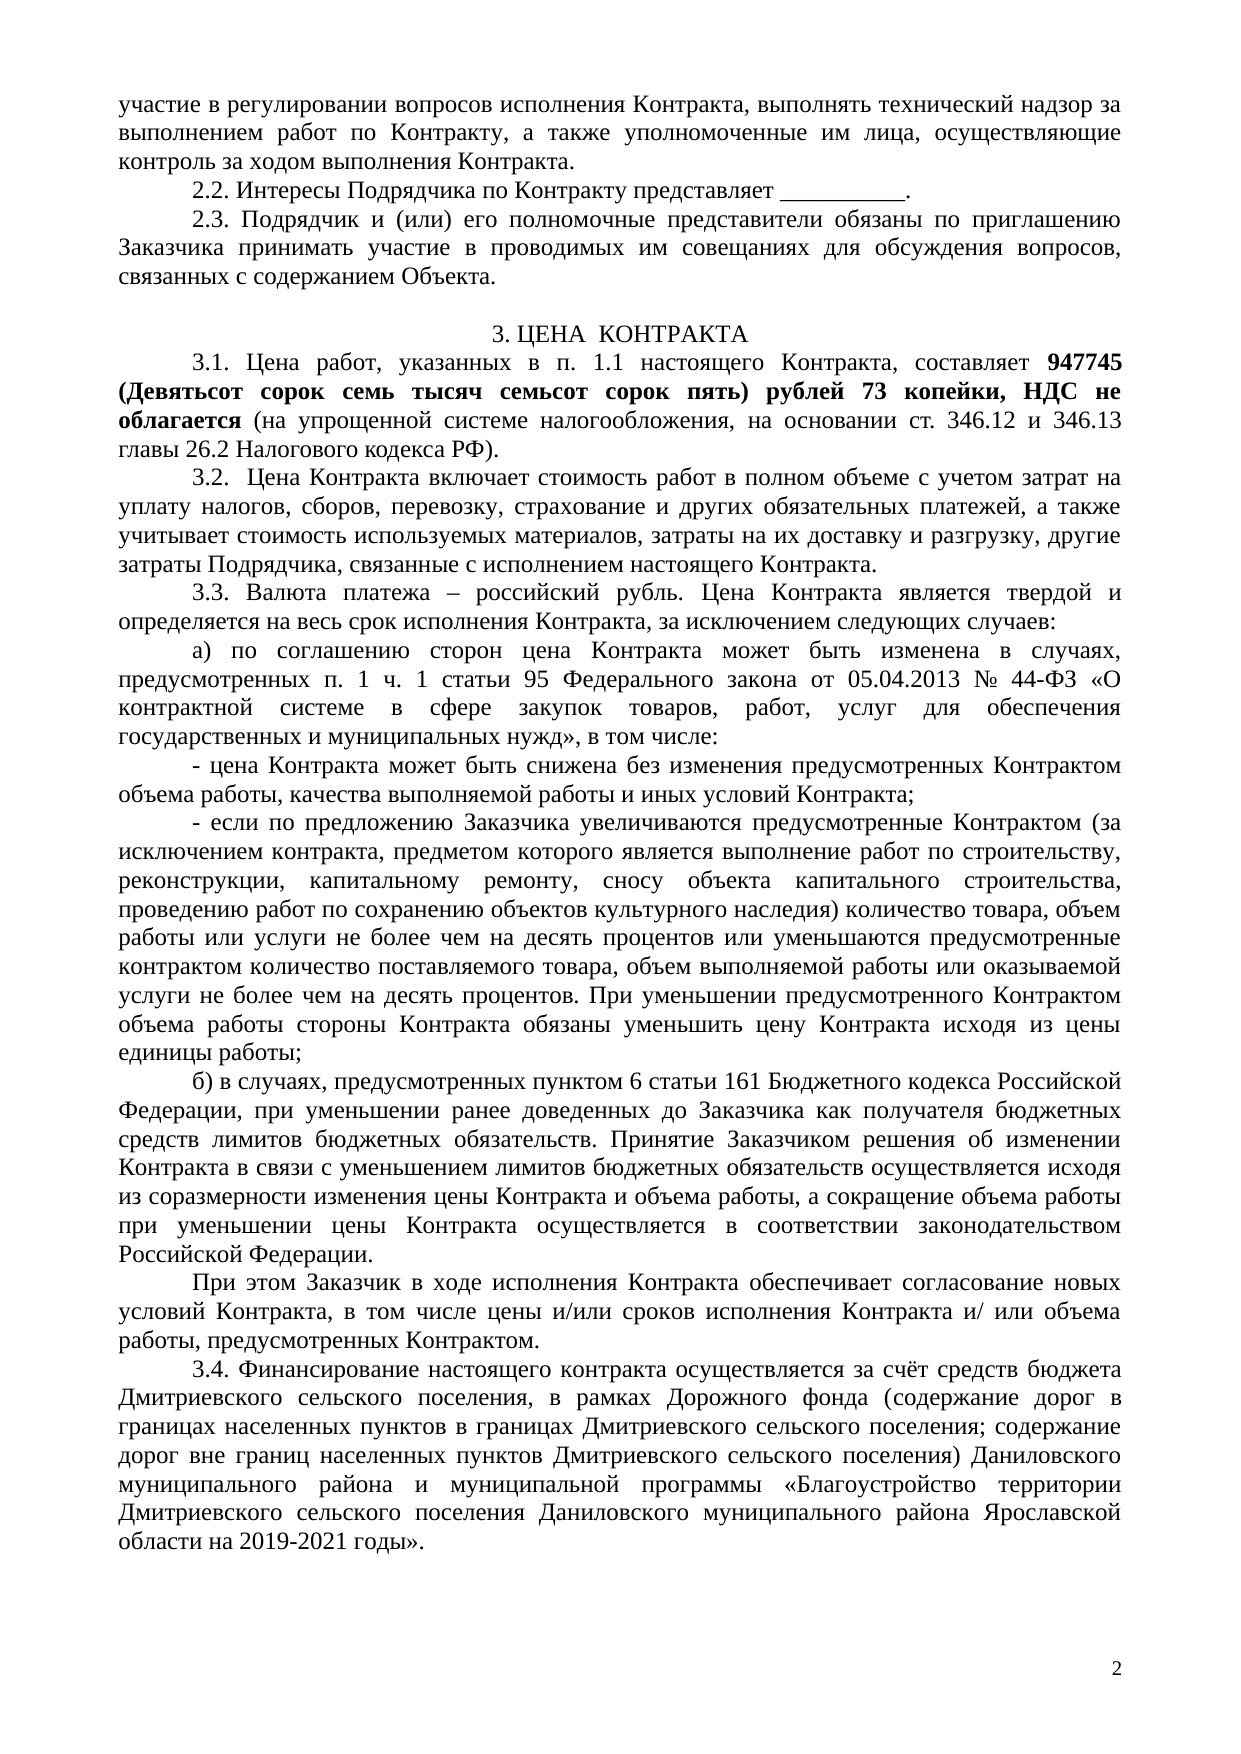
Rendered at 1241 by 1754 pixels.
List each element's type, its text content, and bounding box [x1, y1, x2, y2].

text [118, 89, 1122, 175]
text 3.4. Финансирование настоящего контракта осуществляется за счёт средств бюджета Дмитриевского сельского поселения, в рамках Дорожного фонда (содержание дорог в границах населенных пунктов в границах Дмитриевского сельского поселения; содержание дорог вне границ населенных пунктов Дмитриевского сельского поселения) Даниловского муниципального района и муниципальной программы «Благоустройство территории Дмитриевского сельского поселения Даниловского муниципального района Ярославской области на 2019-2021 годы». [118, 1354, 1122, 1555]
text 3.3. Валюта платежа – российский рубль. Цена Контракта является твердой и определяется на весь срок исполнения Контракта, за исключением следующих случаев: [118, 577, 1122, 635]
text 2.2. Интересы Подрядчика по Контракту представляет __________. [118, 175, 1122, 204]
text При этом Заказчик в ходе исполнения Контракта обеспечивает согласование новых условий Контракта, в том числе цены и/или сроков исполнения Контракта и/ или объема работы, предусмотренных Контрактом. [118, 1267, 1122, 1354]
text - если по предложению Заказчика увеличиваются предусмотренные Контрактом (за исключением контракта, предметом которого является выполнение работ по строительству, реконструкции, капитальному ремонту, сносу объекта капитального строительства, проведению работ по сохранению объектов культурного наследия) количество товара, объем работы или услуги не более чем на десять процентов или уменьшаются предусмотренные контрактом количество поставляемого товара, объем выполняемой работы или оказываемой услуги не более чем на десять процентов. При уменьшении предусмотренного Контрактом объема работы стороны Контракта обязаны уменьшить цену Контракта исходя из цены единицы работы; [118, 807, 1122, 1066]
text 3. ЦЕНА КОНТРАКТА [118, 319, 1122, 347]
text 2.3. Подрядчик и (или) его полномочные представители обязаны по приглашению Заказчика принимать участие в проводимых им совещаниях для обсуждения вопросов, связанных с содержанием Объекта. [118, 204, 1122, 290]
text - цена Контракта может быть снижена без изменения предусмотренных Контрактом объема работы, качества выполняемой работы и иных условий Контракта; [118, 750, 1122, 807]
text а) по соглашению сторон цена Контракта может быть изменена в случаях, предусмотренных п. 1 ч. 1 статьи 95 Федерального закона от 05.04.2013 № 44-ФЗ «О контрактной системе в сфере закупок товаров, работ, услуг для обеспечения государственных и муниципальных нужд», в том числе: [118, 635, 1122, 750]
text 3.1. Цена работ, указанных в п. 1.1 настоящего Контракта, составляет 947745 (Девятьсот сорок семь тысяч семьсот сорок пять) рублей 73 копейки, НДС не облагается (на упрощенной системе налогообложения, на основании ст. 346.12 и 346.13 главы 26.2 Налогового кодекса РФ). [118, 347, 1122, 462]
text 3.2. Цена Контракта включает стоимость работ в полном объеме с учетом затрат на уплату налогов, сборов, перевозку, страхование и других обязательных платежей, а также учитывает стоимость используемых материалов, затраты на их доставку и разгрузку, другие затраты Подрядчика, связанные с исполнением настоящего Контракта. [118, 462, 1122, 577]
text б) в случаях, предусмотренных пунктом 6 статьи 161 Бюджетного кодекса Российской Федерации, при уменьшении ранее доведенных до Заказчика как получателя бюджетных средств лимитов бюджетных обязательств. Принятие Заказчиком решения об изменении Контракта в связи с уменьшением лимитов бюджетных обязательств осуществляется исходя из соразмерности изменения цены Контракта и объема работы, а сокращение объема работы при уменьшении цены Контракта осуществляется в соответствии законодательством Российской Федерации. [118, 1066, 1122, 1267]
